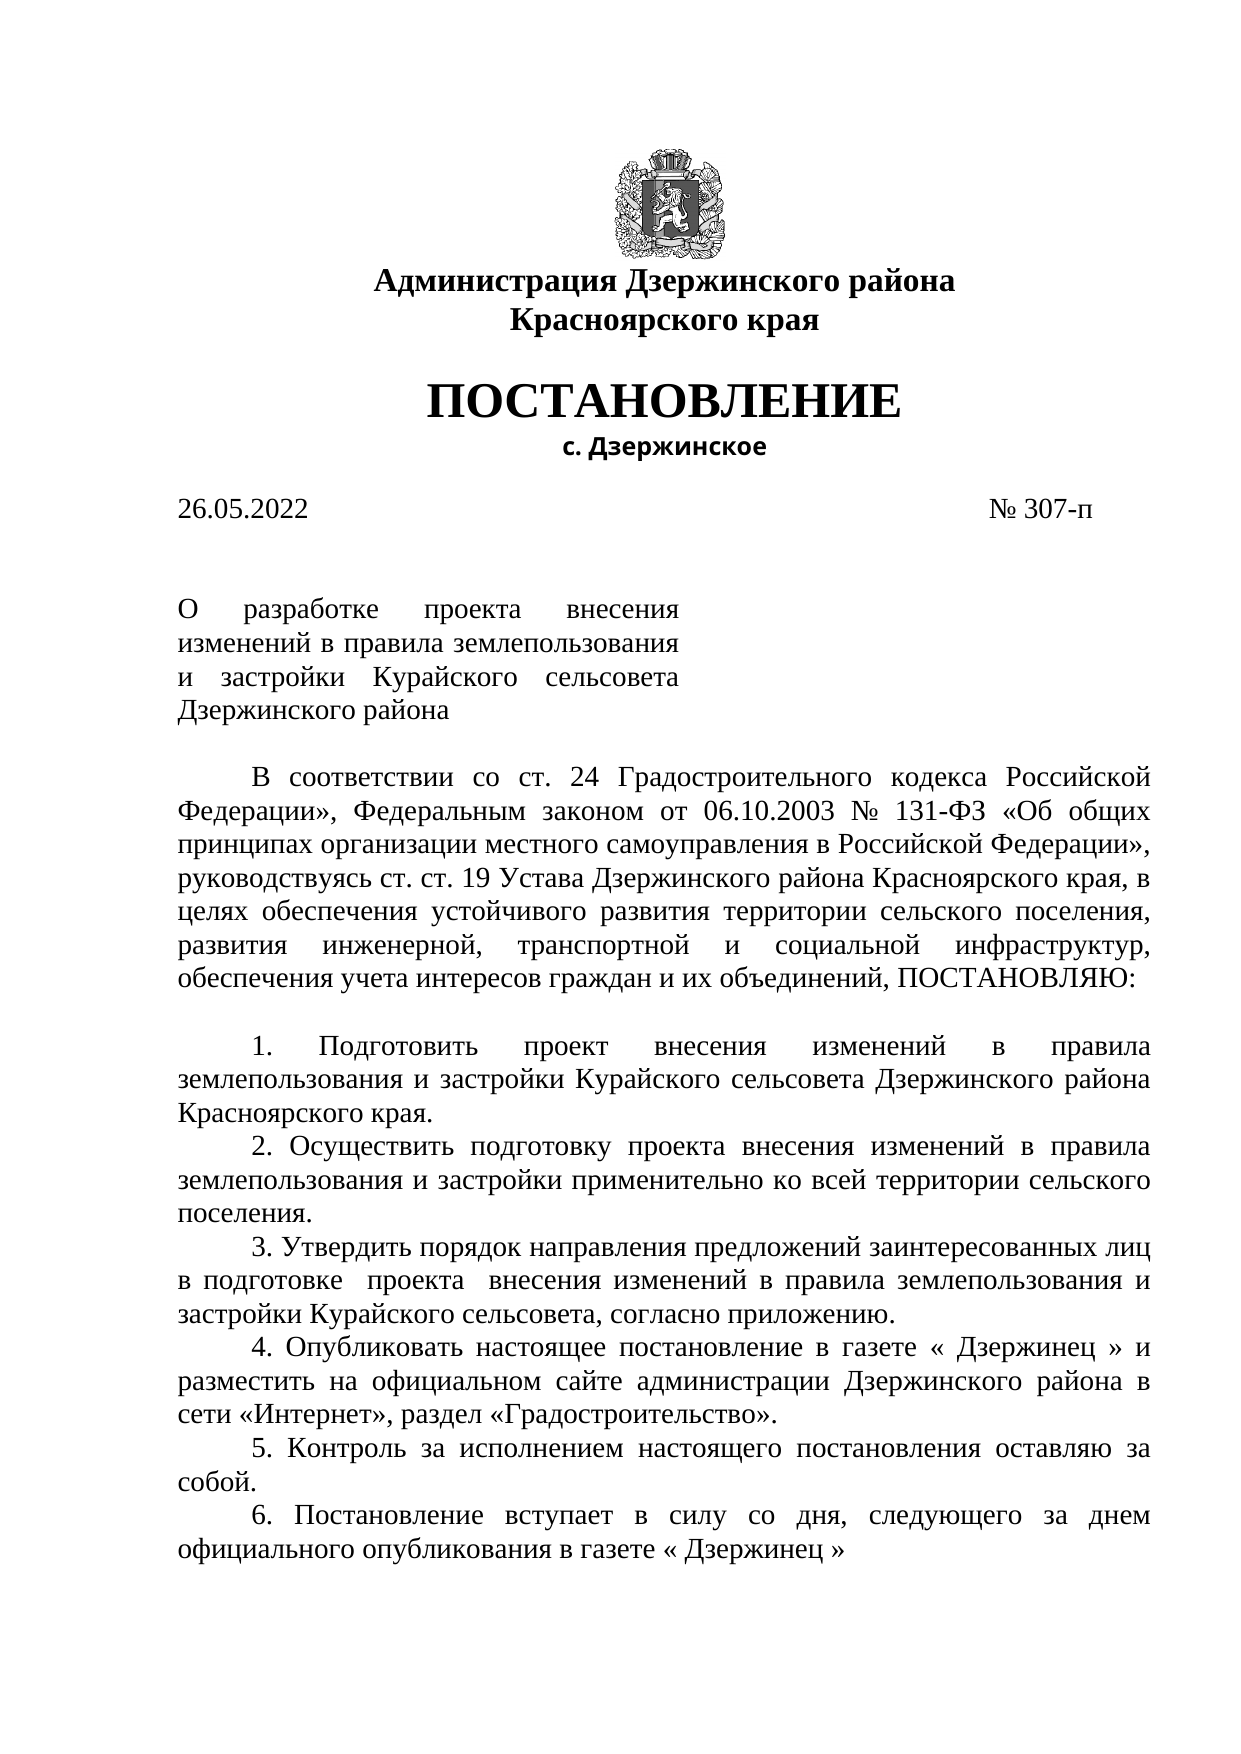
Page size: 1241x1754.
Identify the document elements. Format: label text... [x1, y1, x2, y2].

text 2. Осуществить подготовку проекта внесения изменений в правила землепользования и застройки применительно ко всей территории сельского поселения. [177, 1128, 1152, 1229]
text 3. Утвердить порядок направления предложений заинтересованных лиц в подготовке проекта внесения изменений в правила землепользования и застройки Курайского сельсовета, согласно приложению. [177, 1229, 1152, 1329]
text Администрация Дзержинского района [177, 118, 1152, 299]
text 5. Контроль за исполнением настоящего постановления оставляю за собой. [177, 1430, 1152, 1497]
text 4. Опубликовать настоящее постановление в газете « Дзержинец » и разместить на официальном сайте администрации Дзержинского района в сети «Интернет», раздел «Градостроительство». [177, 1329, 1152, 1430]
text В соответствии со ст. 24 Градостроительного кодекса Российской Федерации», Федеральным законом от 06.10.2003 № 131-ФЗ «Об общих принципах организации местного самоуправления в Российской Федерации», руководствуясь ст. ст. 19 Устава Дзержинского района Красноярского края, в целях обеспечения устойчивого развития территории сельского поселения, развития инженерной, транспортной и социальной инфраструктур, обеспечения учета интересов граждан и их объединений, ПОСТАНОВЛЯЮ: [177, 759, 1152, 994]
picture [614, 149, 726, 261]
text О разработке проекта внесения изменений в правила землепользования и застройки Курайского сельсовета Дзержинского района [177, 592, 679, 726]
text 1. Подготовить проект внесения изменений в правила землепользования и застройки Курайского сельсовета Дзержинского района Красноярского края. [177, 1028, 1152, 1128]
text с. Дзержинское [177, 428, 1152, 462]
text 6. Постановление вступает в силу со дня, следующего за днем официального опубликования в газете « Дзержинец » [177, 1497, 1152, 1564]
text 26.05.2022 № 307-п [177, 491, 1152, 524]
text Красноярского края [177, 299, 1152, 337]
text ПОСТАНОВЛЕНИЕ [177, 371, 1152, 428]
